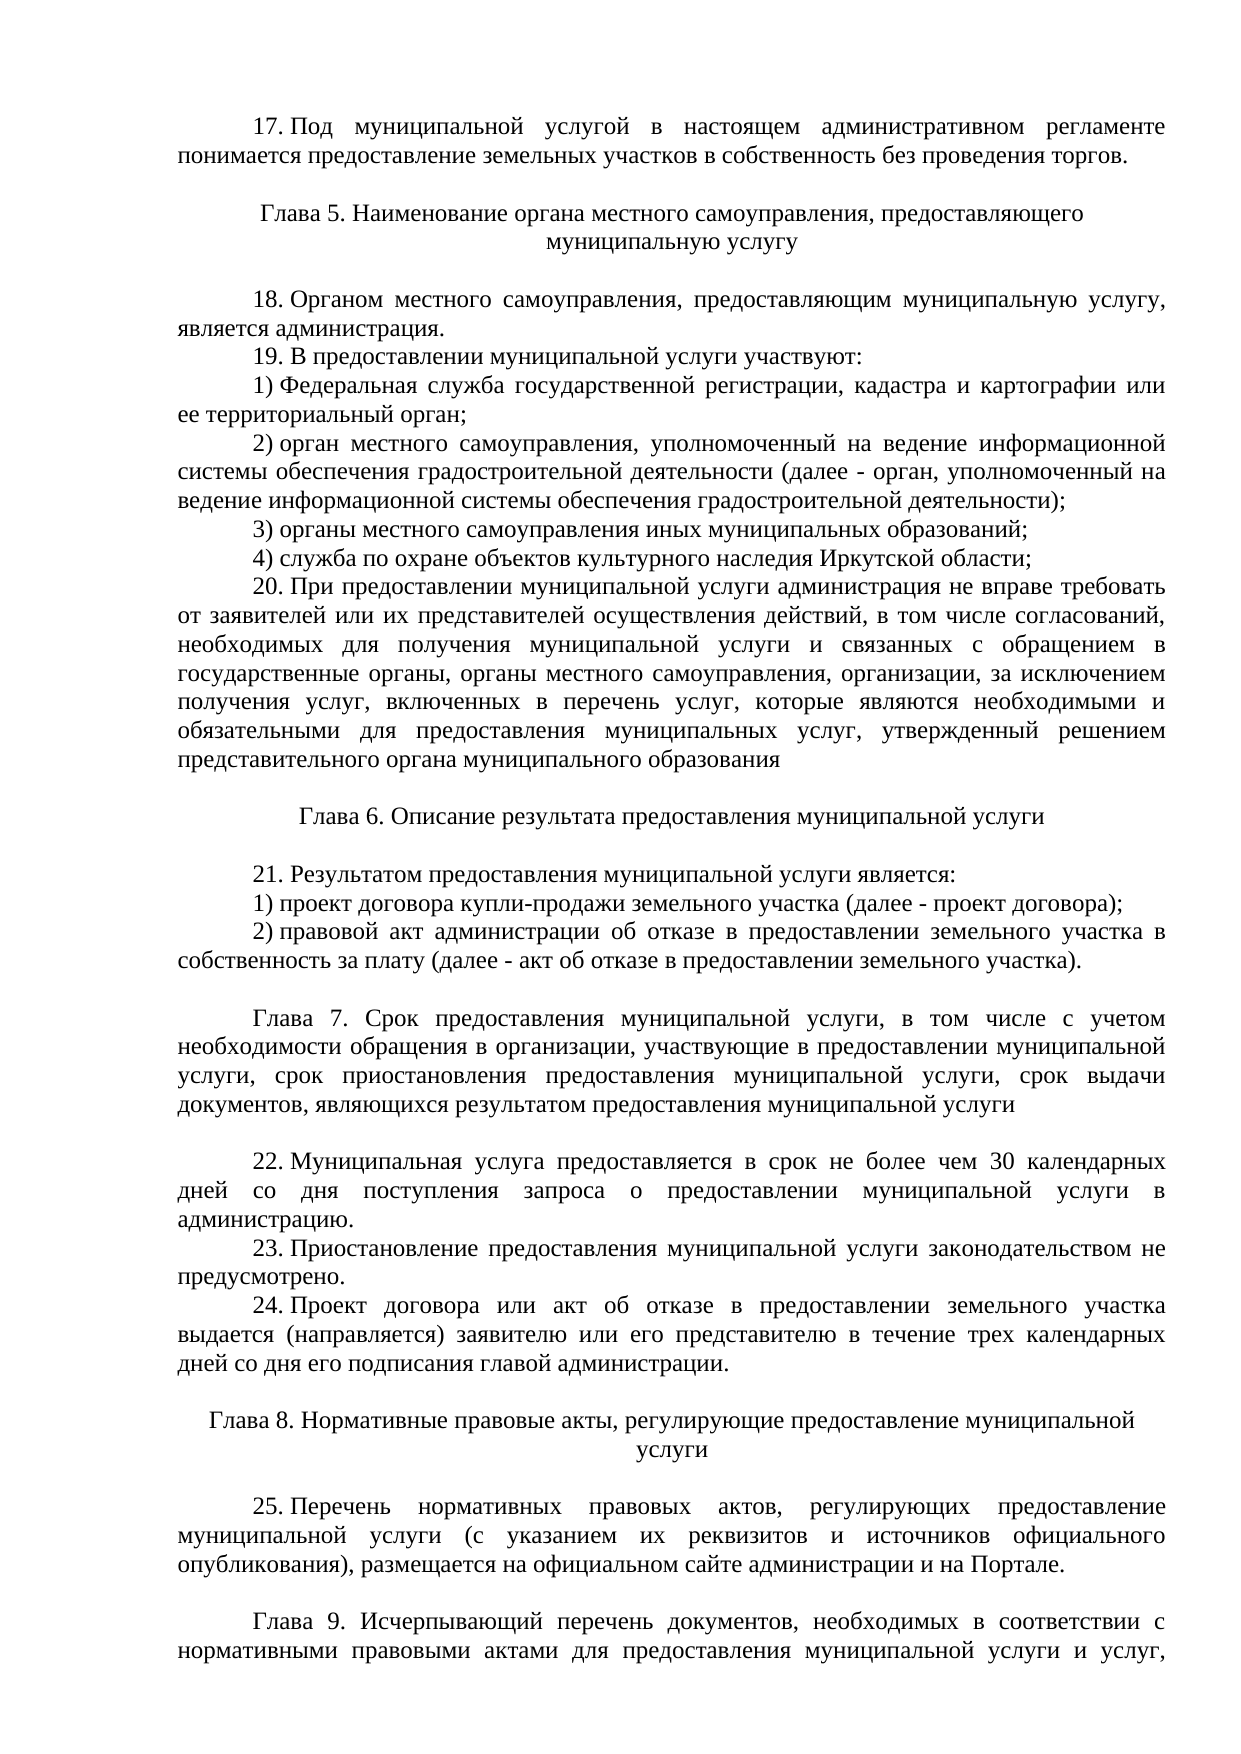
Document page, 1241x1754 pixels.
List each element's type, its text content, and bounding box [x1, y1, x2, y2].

text 3) органы местного самоуправления иных муниципальных образований; [177, 514, 1167, 543]
text Глава 6. Описание результата предоставления муниципальной услуги [177, 801, 1167, 830]
text 1) Федеральная служба государственной регистрации, кадастра и картографии или ее территориальный орган; [177, 370, 1167, 428]
text 2) орган местного самоуправления, уполномоченный на ведение информационной системы обеспечения градостроительной деятельности (далее - орган, уполномоченный на ведение информационной системы обеспечения градостроительной деятельности); [177, 428, 1167, 514]
text 19. В предоставлении муниципальной услуги участвуют: [177, 341, 1167, 370]
text 17. Под муниципальной услугой в настоящем административном регламенте понимается предоставление земельных участков в собственность без проведения торгов. [177, 111, 1167, 169]
text 4) служба по охране объектов культурного наследия Иркутской области; [177, 543, 1167, 571]
text 20. При предоставлении муниципальной услуги администрация не вправе требовать от заявителей или их представителей осуществления действий, в том числе согласований, необходимых для получения муниципальной услуги и связанных с обращением в государственные органы, органы местного самоуправления, организации, за исключением получения услуг, включенных в перечень услуг, которые являются необходимыми и обязательными для предоставления муниципальных услуг, утвержденный решением представительного органа муниципального образования [177, 571, 1167, 773]
text 25. Перечень нормативных правовых актов, регулирующих предоставление муниципальной услуги (с указанием их реквизитов и источников официального опубликования), размещается на официальном сайте администрации и на Портале. [177, 1491, 1167, 1578]
text Глава 8. Нормативные правовые акты, регулирующие предоставление муниципальной услуги [177, 1405, 1167, 1463]
text Глава 7. Срок предоставления муниципальной услуги, в том числе с учетом необходимости обращения в организации, участвующие в предоставлении муниципальной услуги, срок приостановления предоставления муниципальной услуги, срок выдачи документов, являющихся результатом предоставления муниципальной услуги [177, 1003, 1167, 1118]
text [177, 1606, 1167, 1664]
text 21. Результатом предоставления муниципальной услуги является: [177, 859, 1167, 888]
text 18. Органом местного самоуправления, предоставляющим муниципальную услугу, является администрация. [177, 284, 1167, 341]
text 23. Приостановление предоставления муниципальной услуги законодательством не предусмотрено. [177, 1233, 1167, 1290]
text 24. Проект договора или акт об отказе в предоставлении земельного участка выдается (направляется) заявителю или его представителю в течение трех календарных дней со дня его подписания главой администрации. [177, 1290, 1167, 1376]
text 2) правовой акт администрации об отказе в предоставлении земельного участка в собственность за плату (далее - акт об отказе в предоставлении земельного участка). [177, 916, 1167, 974]
text 22. Муниципальная услуга предоставляется в срок не более чем 30 календарных дней со дня поступления запроса о предоставлении муниципальной услуги в администрацию. [177, 1146, 1167, 1233]
text Глава 5. Наименование органа местного самоуправления, предоставляющего муниципальную услугу [177, 198, 1167, 255]
text 1) проект договора купли-продажи земельного участка (далее - проект договора); [177, 888, 1167, 916]
